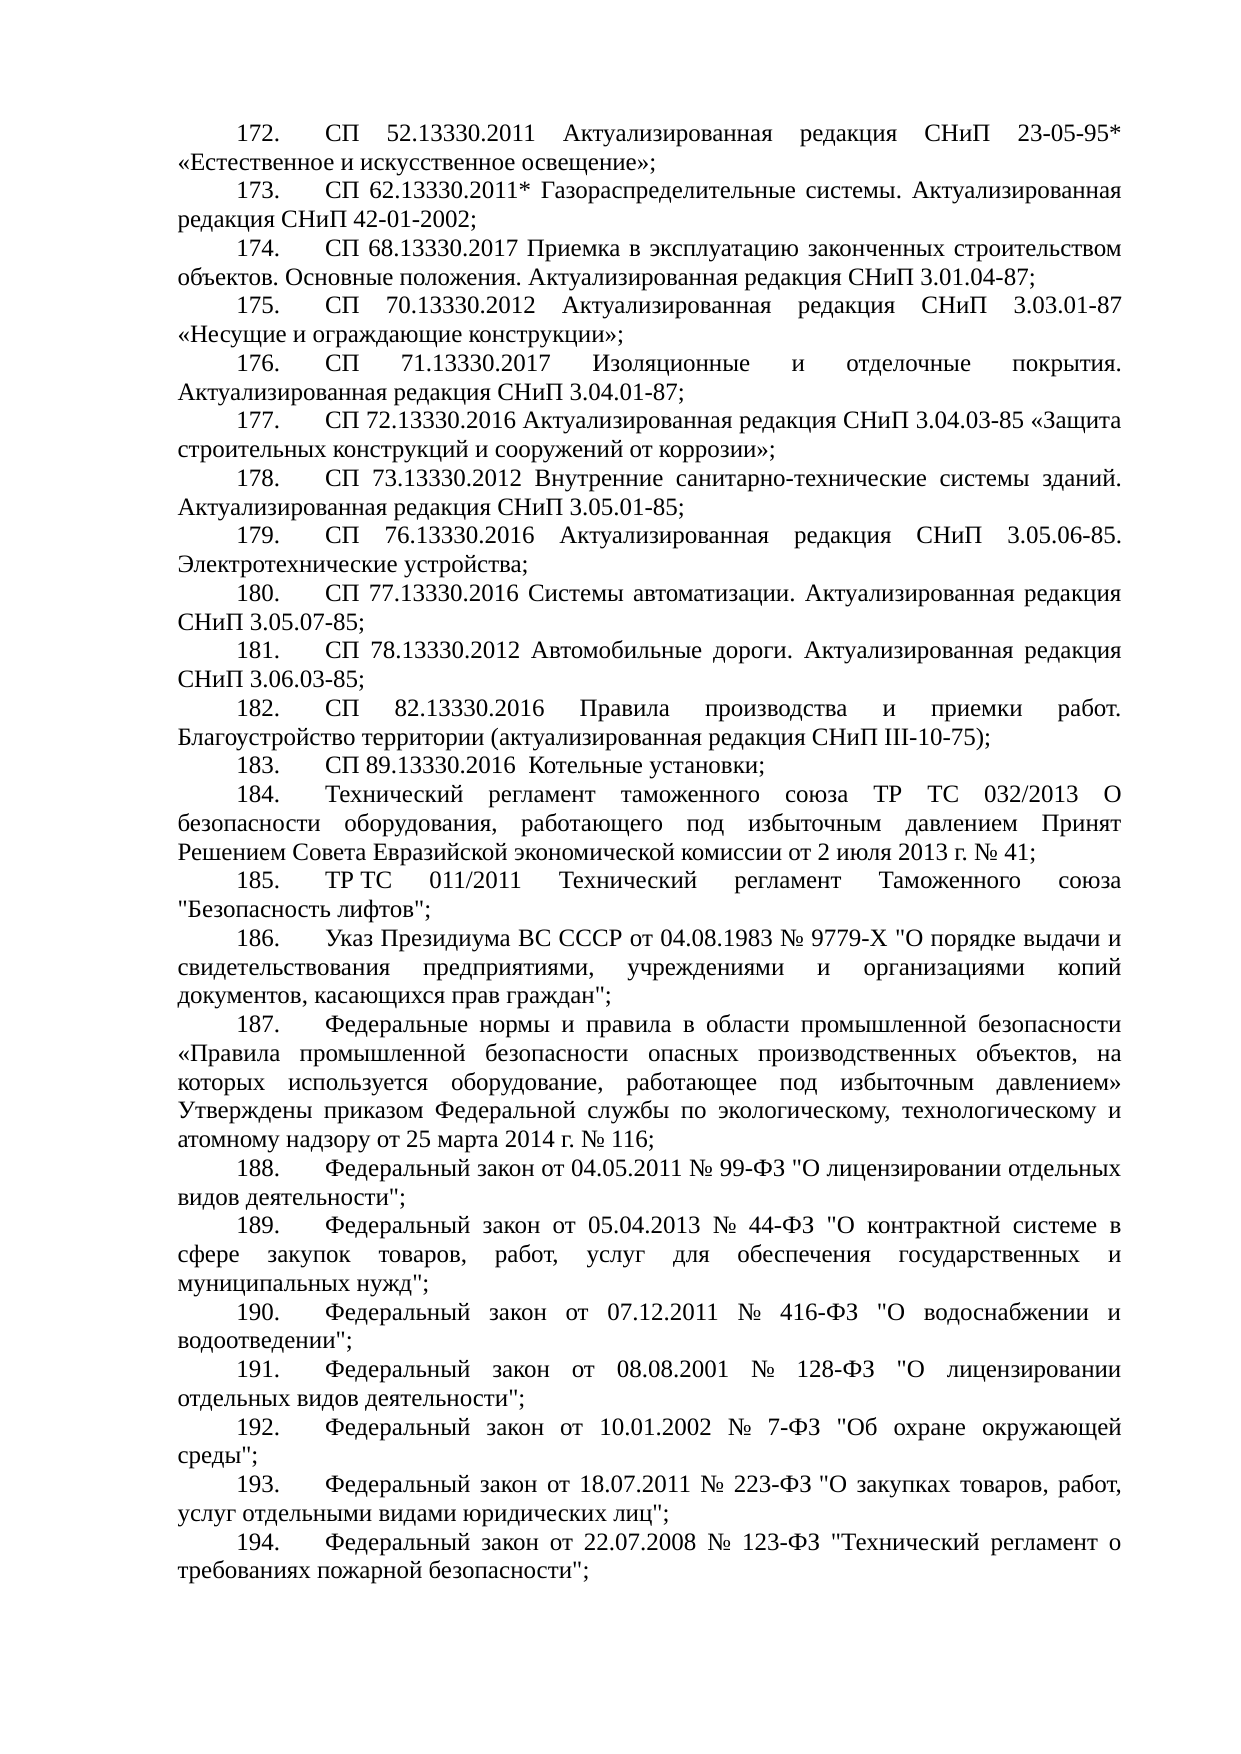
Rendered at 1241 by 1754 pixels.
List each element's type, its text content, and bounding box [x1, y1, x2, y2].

list Федеральный закон от 07.12.2011 № 416-ФЗ "О водоснабжении и водоотведении"; [177, 1297, 1122, 1354]
list СП 71.13330.2017 Изоляционные и отделочные покрытия. Актуализированная редакция СНиП 3.04.01-87; [177, 348, 1122, 406]
list СП 68.13330.2017 Приемка в эксплуатацию законченных строительством объектов. Основные положения. Актуализированная редакция СНиП 3.01.04-87; [177, 233, 1122, 291]
list ТР ТС 011/2011 Технический регламент Таможенного союза "Безопасность лифтов"; [177, 866, 1122, 923]
list Федеральный закон от 10.01.2002 № 7-ФЗ "Об охране окружающей среды"; [177, 1412, 1122, 1469]
list Федеральный закон от 08.08.2001 № 128-ФЗ "О лицензировании отдельных видов деятельности"; [177, 1354, 1122, 1412]
list Федеральный закон от 22.07.2008 № 123-ФЗ "Технический регламент о требованиях пожарной безопасности"; [177, 1527, 1122, 1584]
list СП 52.13330.2011 Актуализированная редакция СНиП 23-05-95* «Естественное и искусственное освещение»; [177, 118, 1122, 176]
list Технический регламент таможенного союза ТР ТС 032/2013 О безопасности оборудования, работающего под избыточным давлением Принят Решением Совета Евразийской экономической комиссии от 2 июля 2013 г. № 41; [177, 779, 1122, 866]
list СП 76.13330.2016 Актуализированная редакция СНиП 3.05.06-85. Электротехнические устройства; [177, 521, 1122, 578]
list Федеральный закон от 05.04.2013 № 44-ФЗ "О контрактной системе в сфере закупок товаров, работ, услуг для обеспечения государственных и муниципальных нужд"; [177, 1211, 1122, 1297]
list СП 78.13330.2012 Автомобильные дороги. Актуализированная редакция СНиП 3.06.03-85; [177, 636, 1122, 693]
list СП 77.13330.2016 Системы автоматизации. Актуализированная редакция СНиП 3.05.07-85; [177, 578, 1122, 636]
list Указ Президиума ВС СССР от 04.08.1983 № 9779-X "О порядке выдачи и свидетельствования предприятиями, учреждениями и организациями копий документов, касающихся прав граждан"; [177, 923, 1122, 1009]
list Федеральный закон от 18.07.2011 № 223-ФЗ "О закупках товаров, работ, услуг отдельными видами юридических лиц"; [177, 1469, 1122, 1527]
list СП 89.13330.2016 Котельные установки; [177, 751, 1122, 779]
list Федеральные нормы и правила в области промышленной безопасности «Правила промышленной безопасности опасных производственных объектов, на которых используется оборудование, работающее под избыточным давлением» Утверждены приказом Федеральной службы по экологическому, технологическому и атомному надзору от 25 марта 2014 г. № 116; [177, 1009, 1122, 1153]
list СП 70.13330.2012 Актуализированная редакция СНиП 3.03.01-87 «Несущие и ограждающие конструкции»; [177, 291, 1122, 348]
list СП 72.13330.2016 Актуализированная редакция СНиП 3.04.03-85 «Защита строительных конструкций и сооружений от коррозии»; [177, 406, 1122, 463]
list СП 73.13330.2012 Внутренние санитарно-технические системы зданий. Актуализированная редакция СНиП 3.05.01-85; [177, 463, 1122, 521]
list СП 82.13330.2016 Правила производства и приемки работ. Благоустройство территории (актуализированная редакция СНиП III-10-75); [177, 693, 1122, 751]
list Федеральный закон от 04.05.2011 № 99-ФЗ "О лицензировании отдельных видов деятельности"; [177, 1153, 1122, 1211]
list СП 62.13330.2011* Газораспределительные системы. Актуализированная редакция СНиП 42-01-2002; [177, 176, 1122, 233]
